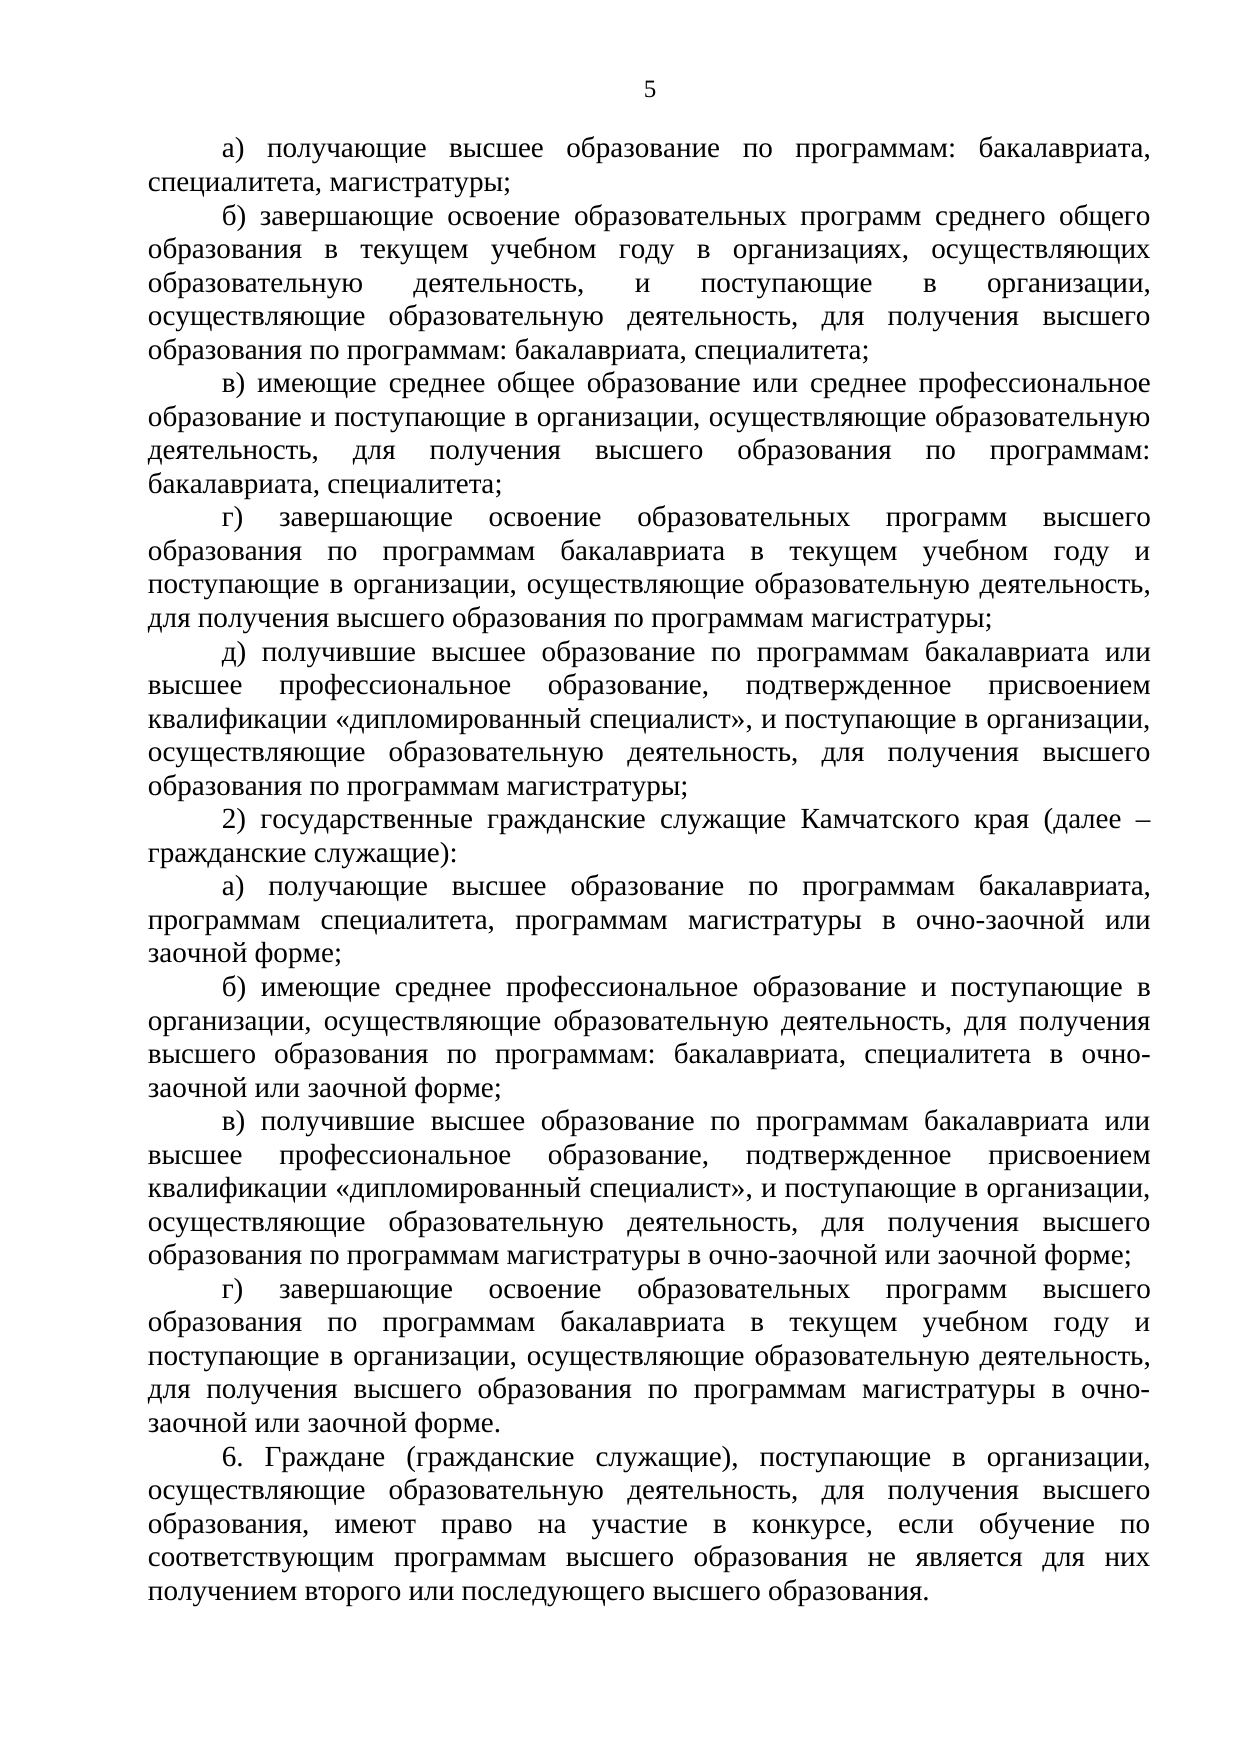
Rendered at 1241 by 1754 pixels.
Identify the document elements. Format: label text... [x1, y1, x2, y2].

text а) получающие высшее образование по программам: бакалавриата, специалитета, магистратуры; [148, 131, 1152, 198]
text б) завершающие освоение образовательных программ среднего общего образования в текущем учебном году в организациях, осуществляющих образовательную деятельность, и поступающие в организации, осуществляющие образовательную деятельность, для получения высшего образования по программам: бакалавриата, специалитета; [148, 198, 1152, 365]
text а) получающие высшее образование по программам бакалавриата, программам специалитета, программам магистратуры в очно-заочной или заочной форме; [148, 868, 1152, 969]
text б) имеющие среднее профессиональное образование и поступающие в организации, осуществляющие образовательную деятельность, для получения высшего образования по программам: бакалавриата, специалитета в очно-заочной или заочной форме; [148, 969, 1152, 1103]
text г) завершающие освоение образовательных программ высшего образования по программам бакалавриата в текущем учебном году и поступающие в организации, осуществляющие образовательную деятельность, для получения высшего образования по программам магистратуры; [148, 499, 1152, 634]
text 2) государственные гражданские служащие Камчатского края (далее –гражданские служащие): [148, 801, 1152, 868]
text г) завершающие освоение образовательных программ высшего образования по программам бакалавриата в текущем учебном году и поступающие в организации, осуществляющие образовательную деятельность, для получения высшего образования по программам магистратуры в очно-заочной или заочной форме. [148, 1271, 1152, 1439]
text 6. Граждане (гражданские служащие), поступающие в организации, осуществляющие образовательную деятельность, для получения высшего образования, имеют право на участие в конкурсе, если обучение по соответствующим программам высшего образования не является для них получением второго или последующего высшего образования. [148, 1439, 1152, 1606]
text в) получившие высшее образование по программам бакалавриата или высшее профессиональное образование, подтвержденное присвоением квалификации «дипломированный специалист», и поступающие в организации, осуществляющие образовательную деятельность, для получения высшего образования по программам магистратуры в очно-заочной или заочной форме; [148, 1103, 1152, 1271]
text в) имеющие среднее общее образование или среднее профессиональное образование и поступающие в организации, осуществляющие образовательную деятельность, для получения высшего образования по программам: бакалавриата, специалитета; [148, 365, 1152, 499]
text д) получившие высшее образование по программам бакалавриата или высшее профессиональное образование, подтвержденное присвоением квалификации «дипломированный специалист», и поступающие в организации, осуществляющие образовательную деятельность, для получения высшего образования по программам магистратуры; [148, 634, 1152, 801]
